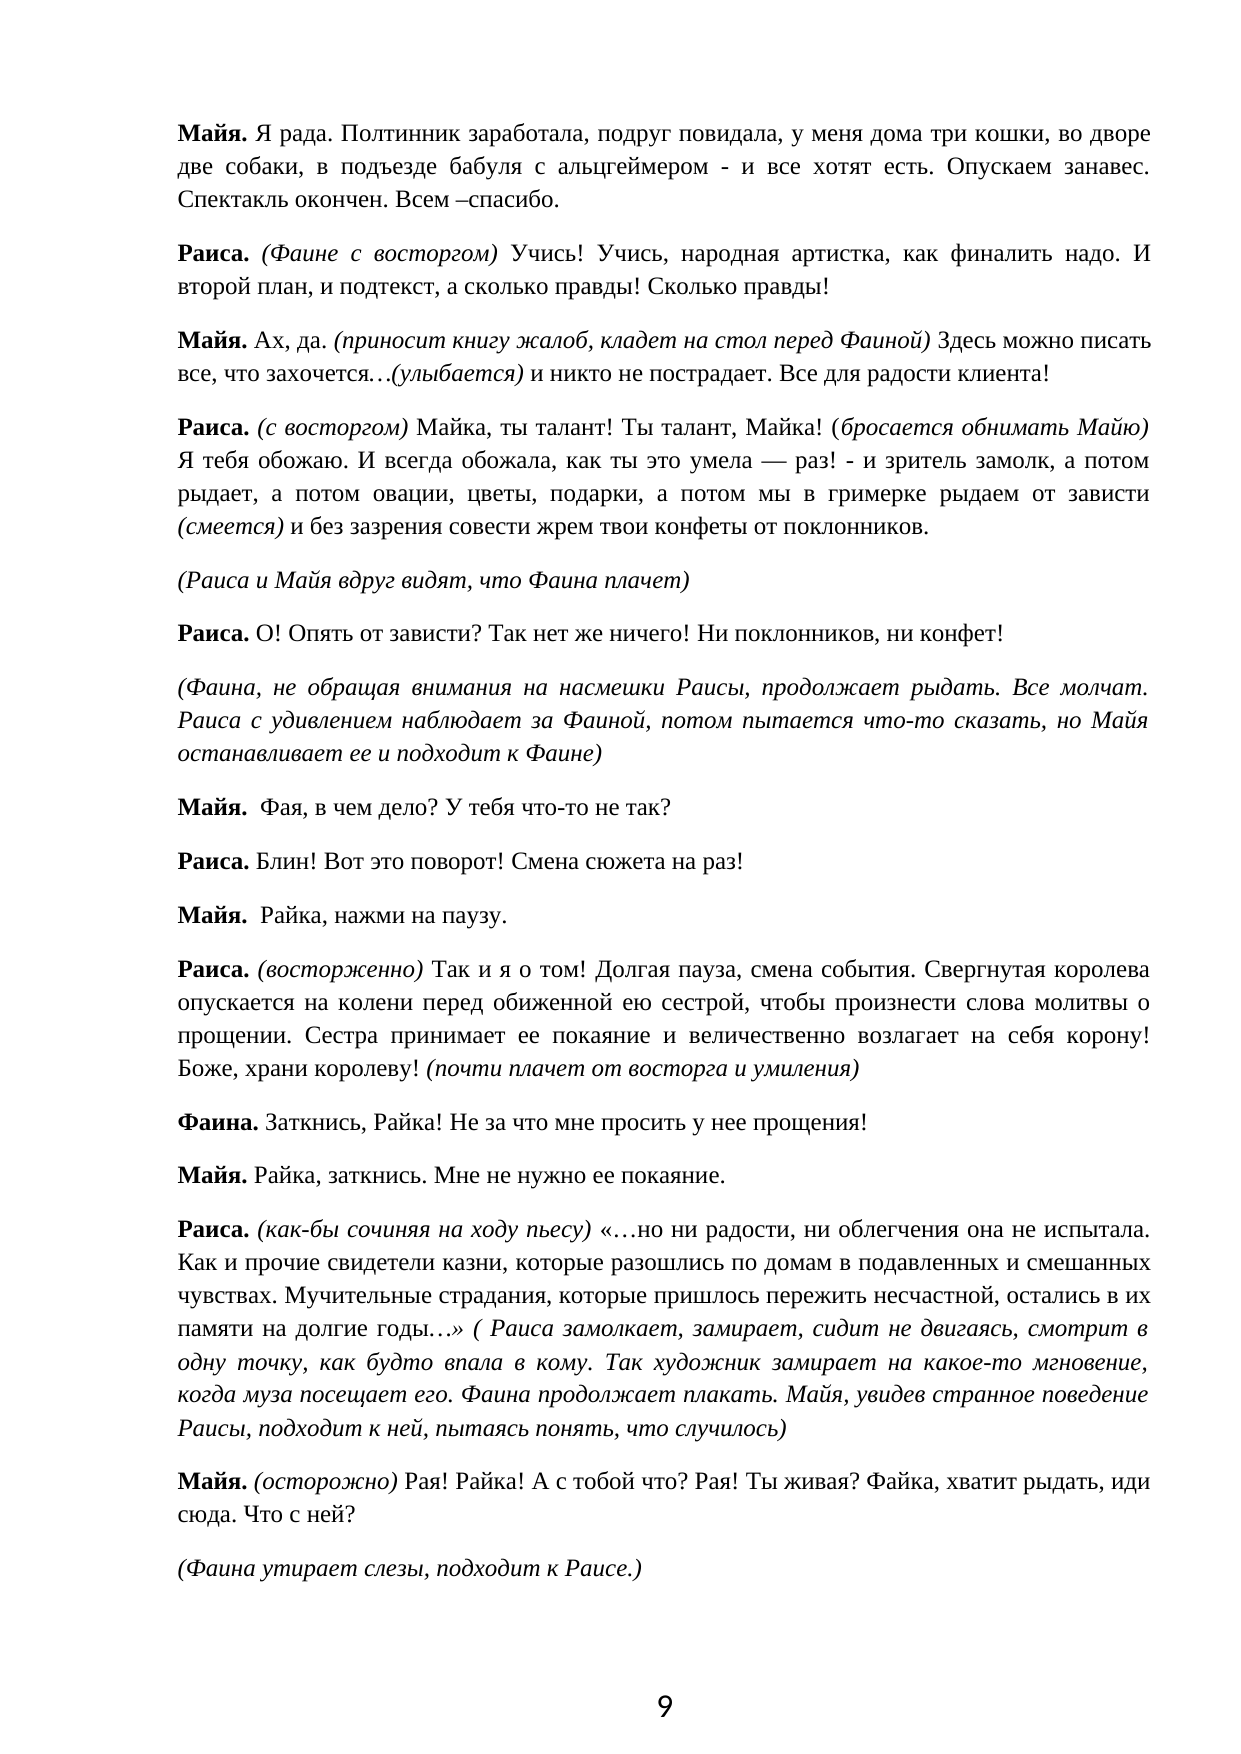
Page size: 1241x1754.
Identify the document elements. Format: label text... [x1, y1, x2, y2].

text Майя. Фая, в чем дело? У тебя что-то не так? [177, 792, 1152, 821]
text Раиса. (с восторгом) Майка, ты талант! Ты талант, Майка! (бросается обнимать Майю) Я тебя обожаю. И всегда обожала, как ты это умела — раз! - и зритель замолк, а потом рыдает, а потом овации, цветы, подарки, а потом мы в гримерке рыдаем от зависти (смеется) и без зазрения совести жрем твои конфеты от поклонников. [177, 412, 1152, 539]
text Майя. (осторожно) Рая! Райка! А с тобой что? Рая! Ты живая? Файка, хватит рыдать, иди сюда. Что с ней? [177, 1466, 1152, 1528]
text Раиса. Блин! Вот это поворот! Смена сюжета на раз! [177, 846, 1152, 875]
text Майя. Ах, да. (приносит книгу жалоб, кладет на стол перед Фаиной) Здесь можно писать все, что захочется…(улыбается) и никто не пострадает. Все для радости клиента! [177, 325, 1152, 387]
text Майя. Райка, нажми на паузу. [177, 900, 1152, 929]
text (Фаина утирает слезы, подходит к Раисе.) [177, 1553, 1152, 1582]
text Майя. Райка, заткнись. Мне не нужно ее покаяние. [177, 1161, 1152, 1189]
text Раиса. (восторженно) Так и я о том! Долгая пауза, смена события. Свергнутая королева опускается на колени перед обиженной ею сестрой, чтобы произнести слова молитвы о прощении. Сестра принимает ее покаяние и величественно возлагает на себя корону! Боже, храни королеву! (почти плачет от восторга и умиления) [177, 954, 1152, 1082]
text (Раиса и Майя вдруг видят, что Фаина плачет) [177, 565, 1152, 593]
text Раиса. (как-бы сочиняя на ходу пьесу) «…но ни радости, ни облегчения она не испытала. Как и прочие свидетели казни, которые разошлись по домам в подавленных и смешанных чувствах. Мучительные страдания, которые пришлось пережить несчастной, остались в их памяти на долгие годы…» ( Раиса замолкает, замирает, сидит не двигаясь, смотрит в одну точку, как будто впала в кому. Так художник замирает на какое-то мгновение, когда муза посещает его. Фаина продолжает плакать. Майя, увидев странное поведение Раисы, подходит к ней, пытаясь понять, что случилось) [177, 1214, 1152, 1441]
text Фаина. Заткнись, Райка! Не за что мне просить у нее прощения! [177, 1107, 1152, 1136]
text Раиса. (Фаине с восторгом) Учись! Учись, народная артистка, как финалить надо. И второй план, и подтекст, а сколько правды! Сколько правды! [177, 238, 1152, 300]
text Майя. Я рада. Полтинник заработала, подруг повидала, у меня дома три кошки, во дворе две собаки, в подъезде бабуля с альцгеймером - и все хотят есть. Опускаем занавес. Спектакль окончен. Всем –спасибо. [177, 118, 1152, 213]
text (Фаина, не обращая внимания на насмешки Раисы, продолжает рыдать. Все молчат. Раиса с удивлением наблюдает за Фаиной, потом пытается что-то сказать, но Майя останавливает ее и подходит к Фаине) [177, 672, 1152, 767]
text Раиса. О! Опять от зависти? Так нет же ничего! Ни поклонников, ни конфет! [177, 618, 1152, 647]
